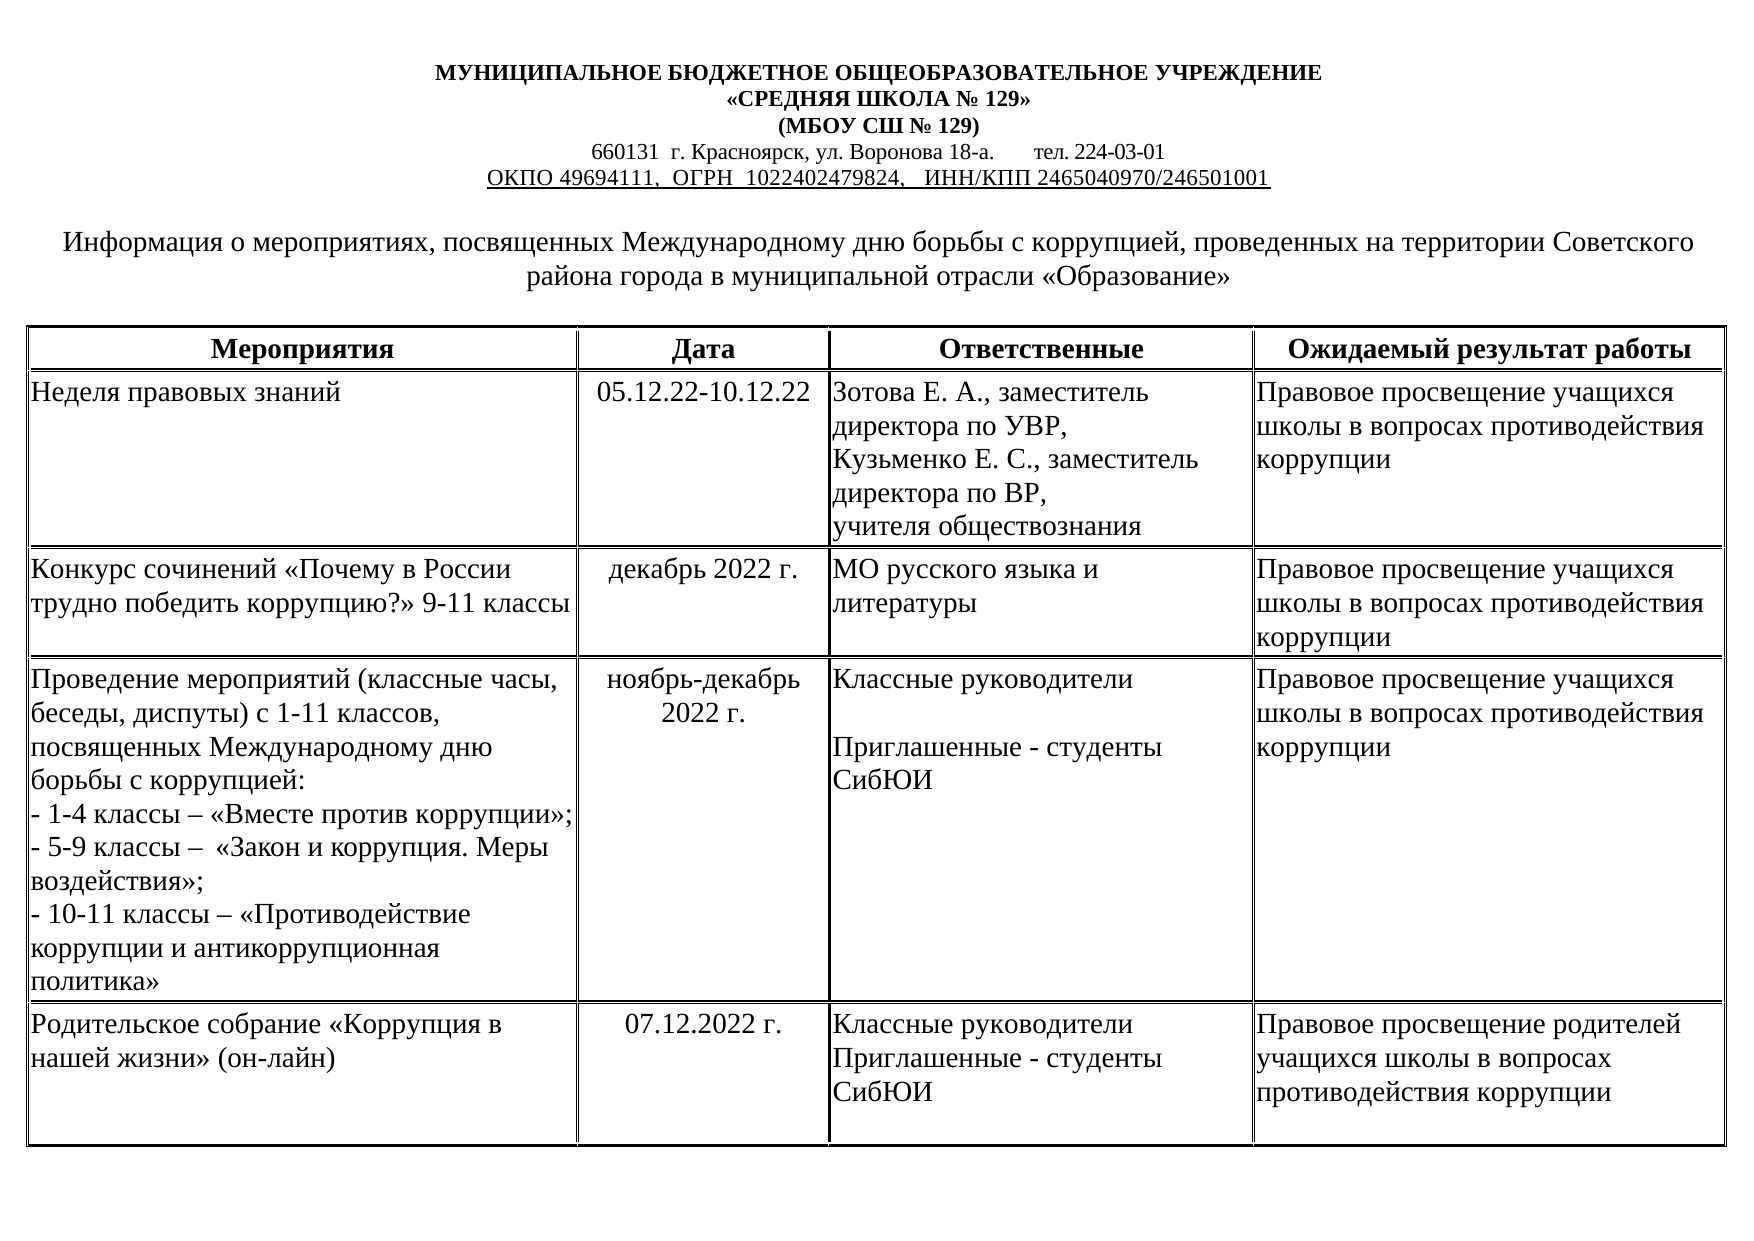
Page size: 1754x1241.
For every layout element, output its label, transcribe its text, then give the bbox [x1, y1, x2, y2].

table_header Дата [578, 327, 829, 368]
table_cell Классные руководители Приглашенные - студенты СибЮИ [829, 1004, 1254, 1144]
table_cell Классные руководители Приглашенные - студенты СибЮИ [831, 659, 1252, 1000]
table_cell Зотова Е. А., заместитель директора по УВР, Кузьменко Е. С., заместитель директора по ВР, учителя обществознания [831, 372, 1252, 545]
table_cell ноябрь-декабрь 2022 г. [579, 659, 828, 1000]
table_cell Правовое просвещение учащихся школы в вопросах противодействия коррупции [1255, 545, 1724, 655]
table_header Мероприятия [29, 328, 578, 368]
text «СРЕДНЯЯ ШКОЛА № 129» [29, 85, 1728, 112]
table_cell Правовое просвещение учащихся школы в вопросах противодействия коррупции [1255, 368, 1724, 545]
table_cell МО русского языка и литературы [831, 549, 1252, 655]
table_cell 07.12.2022 г. [578, 1004, 829, 1144]
text Информация о мероприятиях, посвященных Международному дню борьбы с коррупцией, проведенных на территории Советского района города в муниципальной отрасли «Образование» [29, 224, 1728, 291]
table_header Ответственные [829, 328, 1254, 368]
table_cell Родительское собрание «Коррупция в нашей жизни» (он-лайн) [29, 1000, 578, 1144]
text (МБОУ СШ № 129) [29, 112, 1728, 138]
table_cell Правовое просвещение учащихся школы в вопросах противодействия коррупции [1255, 655, 1724, 1000]
table_header Ожидаемый результат работы [1254, 328, 1724, 368]
table_cell 05.12.22-10.12.22 [579, 372, 828, 545]
text 660131 г. Красноярск, ул. Воронова 18-а. тел. 224-03-01 [29, 138, 1728, 164]
text МУНИЦИПАЛЬНОЕ БЮДЖЕТНОЕ ОБЩЕОБРАЗОВАТЕЛЬНОЕ УЧРЕЖДЕНИЕ [29, 59, 1728, 85]
table_cell декабрь 2022 г. [579, 549, 828, 655]
table_cell Правовое просвещение родителей учащихся школы в вопросах противодействия коррупции [1254, 1000, 1724, 1144]
table_cell Проведение мероприятий (классные часы, беседы, диспуты) с 1-11 классов, посвященных Международному дню борьбы с коррупцией: - 1-4 классы – «Вместе против коррупции»; - 5-9 классы – «Закон и коррупция. Меры воздействия»; - 10-11 классы – «Противодействие коррупции и антикоррупционная политика» [29, 655, 576, 1000]
text ОКПО 49694111, ОГРН 1022402479824, ИНН/КПП 2465040970/246501001 [29, 164, 1728, 191]
table_cell Неделя правовых знаний [29, 368, 576, 545]
table_cell Конкурс сочинений «Почему в России трудно победить коррупцию?» 9-11 классы [29, 545, 576, 655]
